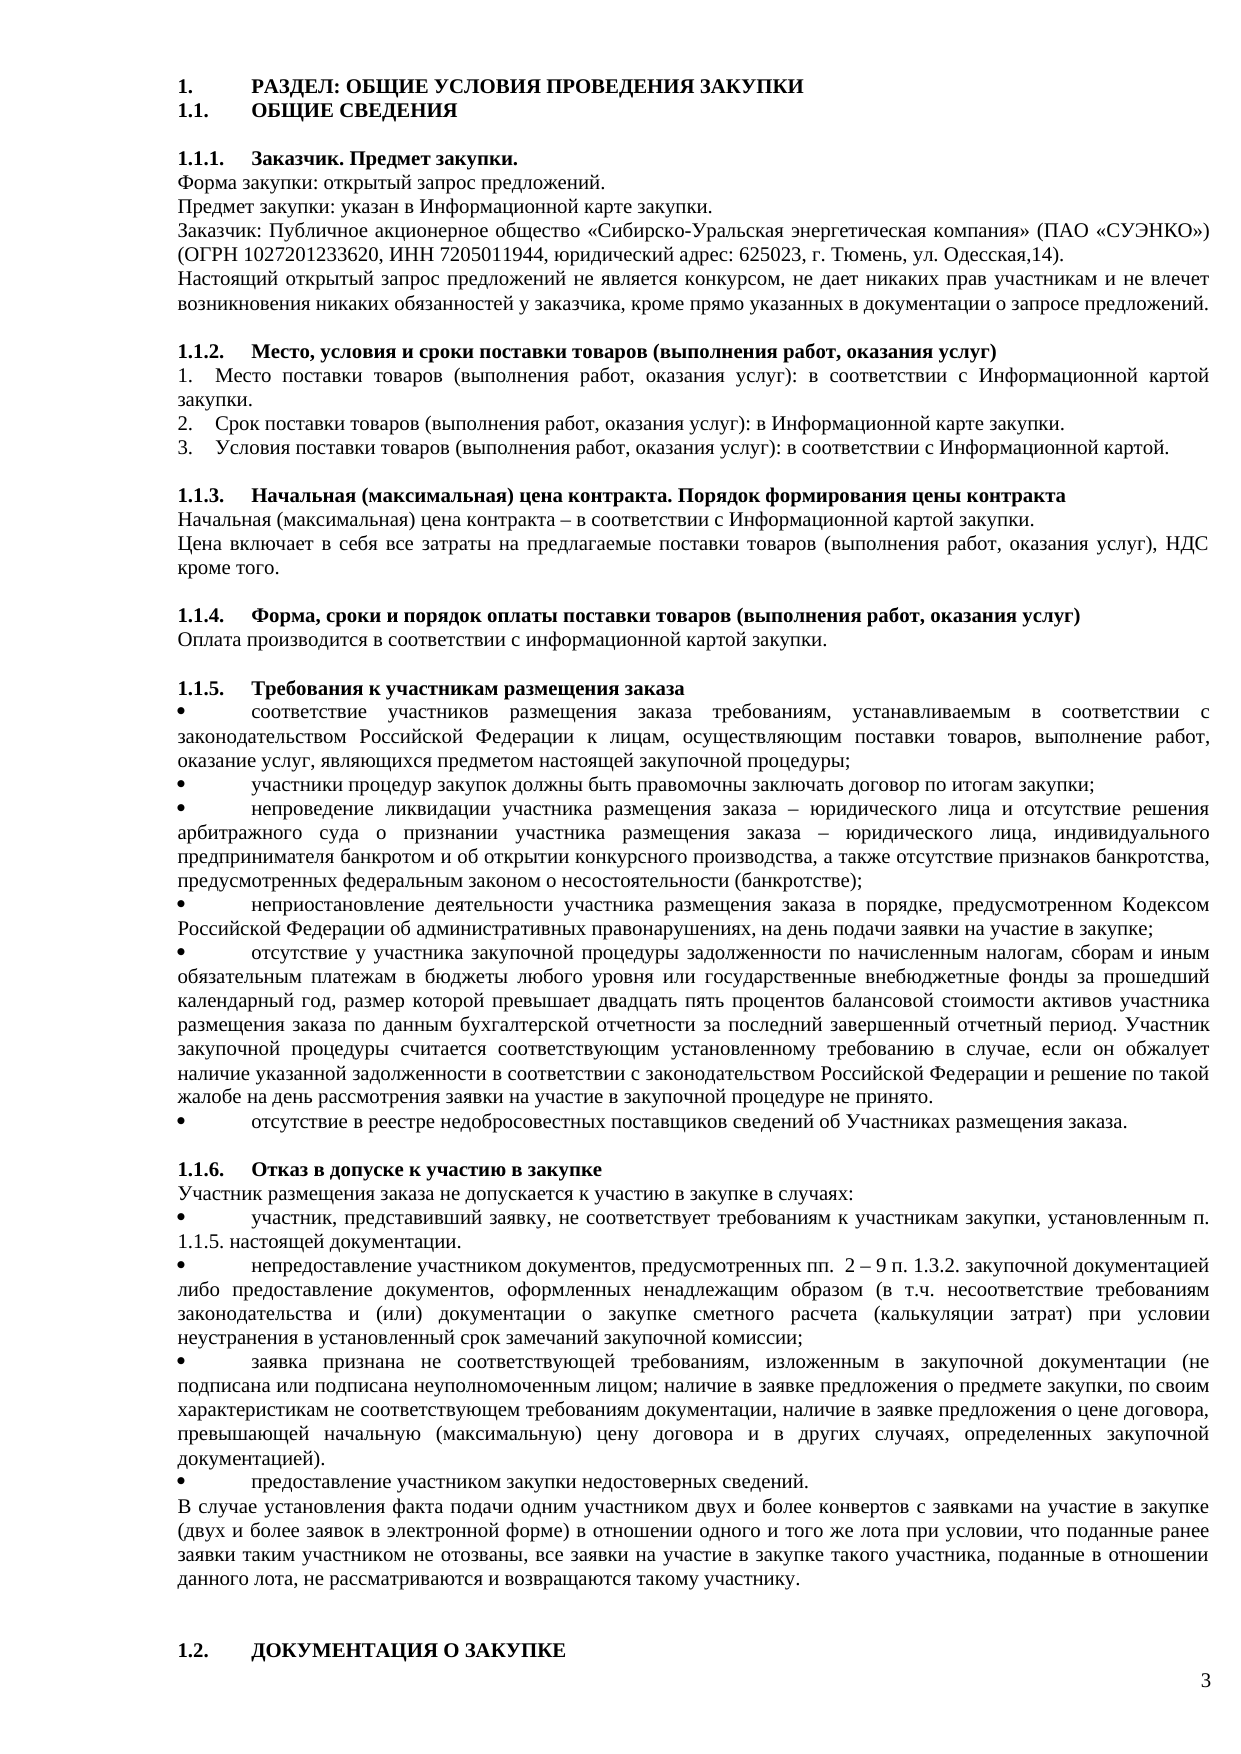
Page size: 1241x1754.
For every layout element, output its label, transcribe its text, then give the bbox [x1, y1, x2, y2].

text В случае установления факта подачи одним участником двух и более конвертов с заявками на участие в закупке (двух и более заявок в электронной форме) в отношении одного и того же лота при условии, что поданные ранее заявки таким участником не отозваны, все заявки на участие в закупке такого участника, поданные в отношении данного лота, не рассматриваются и возвращаются такому участнику. [177, 1493, 1211, 1590]
list Срок поставки товаров (выполнения работ, оказания услуг): в Информационной карте закупки. [177, 411, 1211, 435]
list РАЗДЕЛ: ОБЩИЕ УСЛОВИЯ ПРОВЕДЕНИЯ ЗАКУПКИ [177, 74, 1211, 98]
list отсутствие в реестре недобросовестных поставщиков сведений об Участниках размещения заказа. [177, 1108, 1211, 1133]
text Заказчик: Публичное акционерное общество «Сибирско-Уральская энергетическая компания» (ПАО «СУЭНКО») (ОГРН 1027201233620, ИНН 7205011944, юридический адрес: 625023, г. Тюмень, ул. Одесская,14). [177, 218, 1211, 266]
list Условия поставки товаров (выполнения работ, оказания услуг): в соответствии с Информационной картой. [177, 435, 1211, 459]
list ДОКУМЕНТАЦИЯ О ЗАКУПКЕ [177, 1638, 1211, 1662]
text Предмет закупки: указан в Информационной карте закупки. [177, 194, 1211, 218]
list Место поставки товаров (выполнения работ, оказания услуг): в соответствии с Информационной картой закупки. [177, 363, 1211, 411]
text Цена включает в себя все затраты на предлагаемые поставки товаров (выполнения работ, оказания услуг), НДС кроме того. [177, 531, 1211, 579]
text Участник размещения заказа не допускается к участию в закупке в случаях: [177, 1181, 1211, 1205]
list Требования к участникам размещения заказа [177, 675, 1211, 699]
list заявка признана не соответствующей требованиям, изложенным в закупочной документации (не подписана или подписана неуполномоченным лицом; наличие в заявке предложения о предмете закупки, по своим характеристикам не соответствующем требованиям документации, наличие в заявке предложения о цене договора, превышающей начальную (максимальную) цену договора и в других случаях, определенных закупочной документацией). [177, 1349, 1211, 1469]
text Начальная (максимальная) цена контракта – в соответствии с Информационной картой закупки. [177, 507, 1211, 531]
text Оплата производится в соответствии с информационной картой закупки. [177, 627, 1211, 651]
list Начальная (максимальная) цена контракта. Порядок формирования цены контракта [177, 483, 1211, 507]
list непредоставление участником документов, предусмотренных пп. 2 – 9 п. 1.3.2. закупочной документацией либо предоставление документов, оформленных ненадлежащим образом (в т.ч. несоответствие требованиям законодательства и (или) документации о закупке сметного расчета (калькуляции затрат) при условии неустранения в установленный срок замечаний закупочной комиссии; [177, 1253, 1211, 1349]
list непроведение ликвидации участника размещения заказа – юридического лица и отсутствие решения арбитражного суда о признании участника размещения заказа – юридического лица, индивидуального предпринимателя банкротом и об открытии конкурсного производства, а также отсутствие признаков банкротства, предусмотренных федеральным законом о несостоятельности (банкротстве); [177, 796, 1211, 892]
list соответствие участников размещения заказа требованиям, устанавливаемым в соответствии с законодательством Российской Федерации к лицам, осуществляющим поставки товаров, выполнение работ, оказание услуг, являющихся предметом настоящей закупочной процедуры; [177, 699, 1211, 772]
list участники процедур закупок должны быть правомочны заключать договор по итогам закупки; [177, 772, 1211, 796]
list Форма, сроки и порядок оплаты поставки товаров (выполнения работ, оказания услуг) [177, 603, 1211, 627]
list ОБЩИЕ СВЕДЕНИЯ [177, 98, 1211, 122]
list неприостановление деятельности участника размещения заказа в порядке, предусмотренном Кодексом Российской Федерации об административных правонарушениях, на день подачи заявки на участие в закупке; [177, 892, 1211, 940]
text Форма закупки: открытый запрос предложений. [177, 170, 1211, 194]
list Место, условия и сроки поставки товаров (выполнения работ, оказания услуг) [177, 338, 1211, 363]
list участник, представивший заявку, не соответствует требованиям к участникам закупки, установленным п. 1.1.5. настоящей документации. [177, 1205, 1211, 1253]
text Настоящий открытый запрос предложений не является конкурсом, не дает никаких прав участникам и не влечет возникновения никаких обязанностей у заказчика, кроме прямо указанных в документации о запросе предложений. [177, 266, 1211, 314]
list предоставление участником закупки недостоверных сведений. [177, 1469, 1211, 1493]
list Отказ в допуске к участию в закупке [177, 1157, 1211, 1181]
list Заказчик. Предмет закупки. [177, 146, 1211, 170]
list отсутствие у участника закупочной процедуры задолженности по начисленным налогам, сборам и иным обязательным платежам в бюджеты любого уровня или государственные внебюджетные фонды за прошедший календарный год, размер которой превышает двадцать пять процентов балансовой стоимости активов участника размещения заказа по данным бухгалтерской отчетности за последний завершенный отчетный период. Участник закупочной процедуры считается соответствующим установленному требованию в случае, если он обжалует наличие указанной задолженности в соответствии с законодательством Российской Федерации и решение по такой жалобе на день рассмотрения заявки на участие в закупочной процедуре не принято. [177, 940, 1211, 1108]
